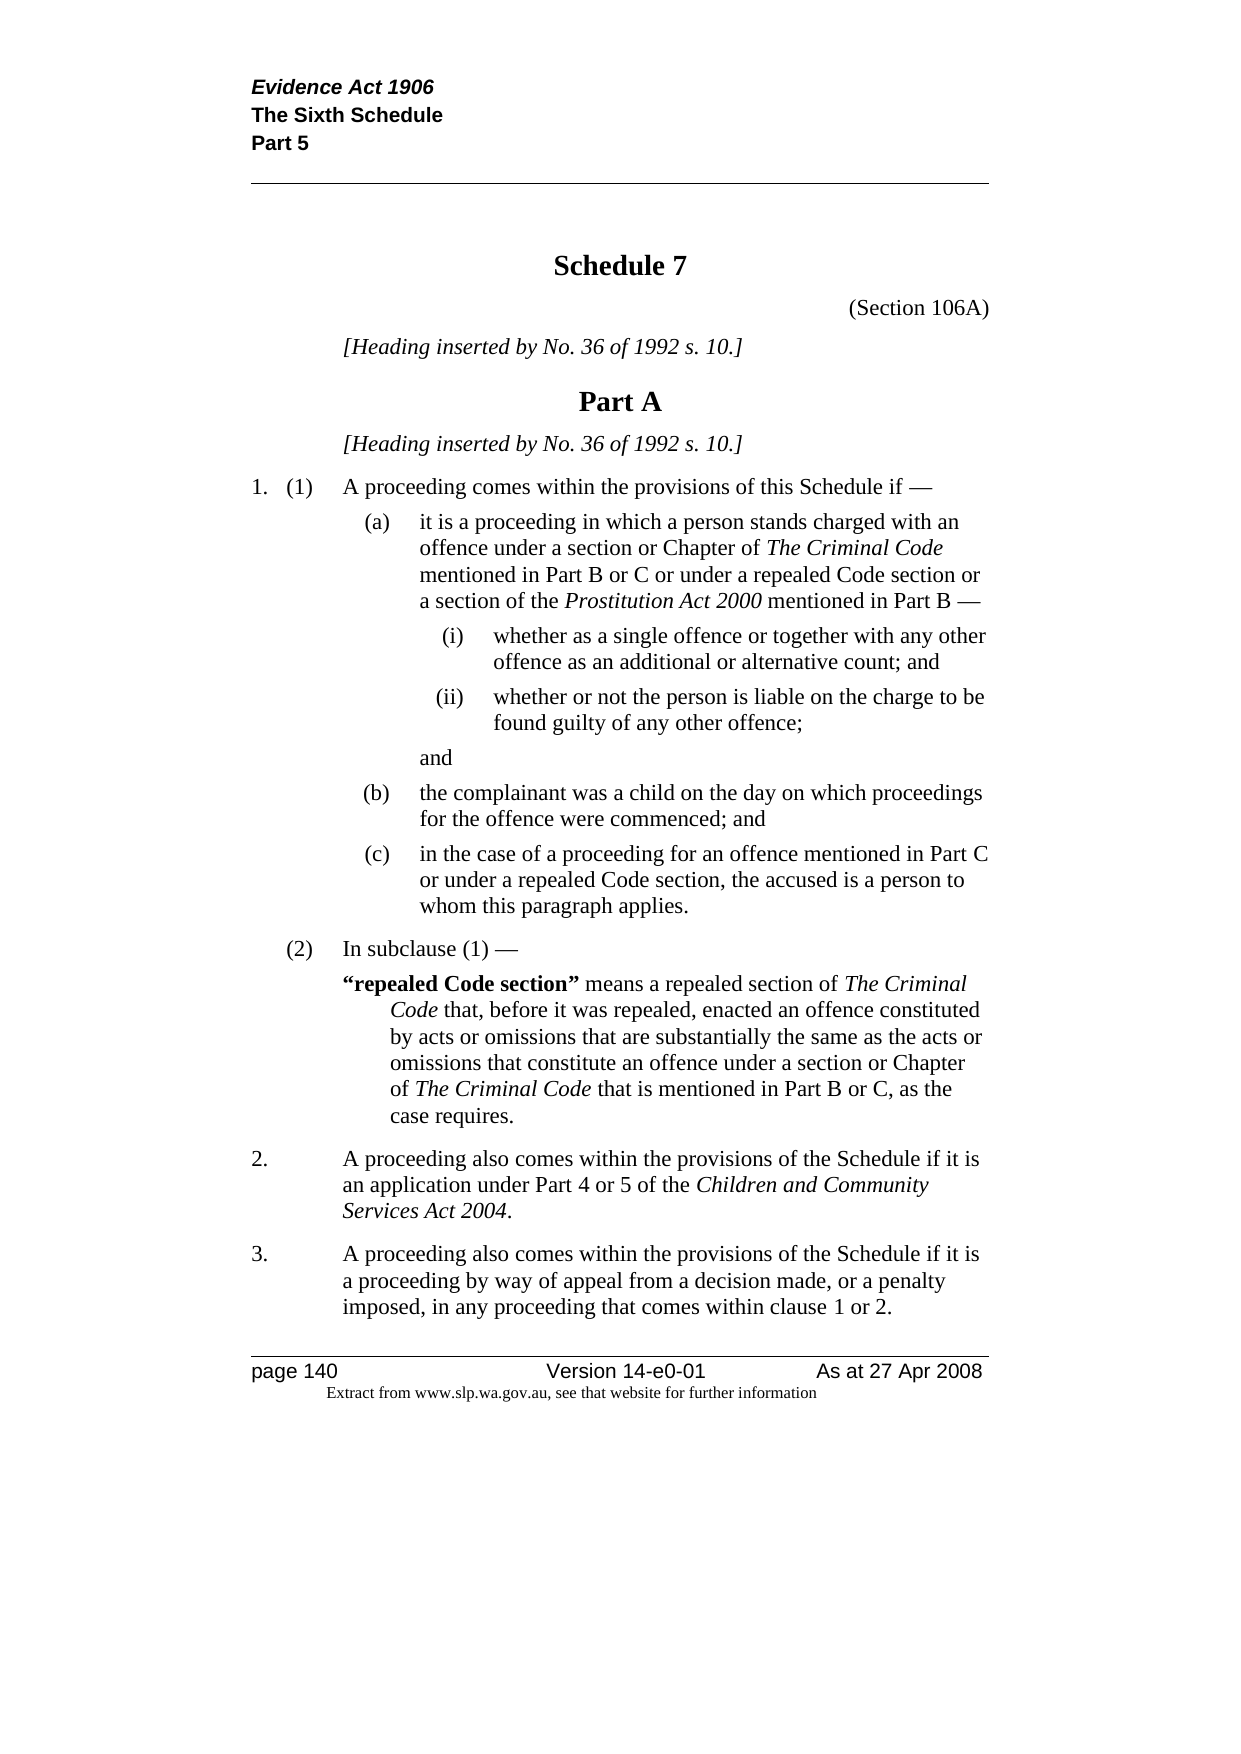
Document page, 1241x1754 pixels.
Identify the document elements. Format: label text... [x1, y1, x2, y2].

subtitle [Heading inserted by No. 36 of 1992 s. 10.] [251, 430, 989, 457]
subtitle Schedule 7 [251, 248, 989, 282]
text (Section 106A) [251, 294, 989, 320]
text 1. (1) A proceeding comes within the provisions of this Schedule if — [251, 473, 989, 500]
subtitle [Heading inserted by No. 36 of 1992 s. 10.] [251, 333, 989, 359]
text 2. A proceeding also comes within the provisions of the Schedule if it is an application under Part 4 or 5 of the Children and Community Services Act 2004. [251, 1145, 989, 1224]
text (i) whether as a single offence or together with any other offence as an additional or alternative count; and [251, 622, 989, 674]
text and [251, 744, 989, 770]
text (b) the complainant was a child on the day on which proceedings for the offence were commenced; and [251, 778, 989, 831]
subtitle Part A [251, 384, 989, 418]
text “repealed Code section” means a repealed section of The Criminal Code that, before it was repealed, enacted an offence constituted by acts or omissions that are substantially the same as the acts or omissions that constitute an offence under a section or Chapter of The Criminal Code that is mentioned in Part B or C, as the case requires. [251, 970, 989, 1128]
text (2) In subclause (1) — [251, 935, 989, 962]
text 3. A proceeding also comes within the provisions of the Schedule if it is a proceeding by way of appeal from a decision made, or a penalty imposed, in any proceeding that comes within clause 1 or 2. [251, 1241, 989, 1319]
text (a) it is a proceeding in which a person stands charged with an offence under a section or Chapter of The Criminal Code mentioned in Part B or C or under a repealed Code section or a section of the Prostitution Act 2000 mentioned in Part B — [251, 508, 989, 613]
text (ii) whether or not the person is liable on the charge to be found guilty of any other offence; [251, 683, 989, 736]
text (c) in the case of a proceeding for an offence mentioned in Part C or under a repealed Code section, the accused is a person to whom this paragraph applies. [251, 839, 989, 919]
